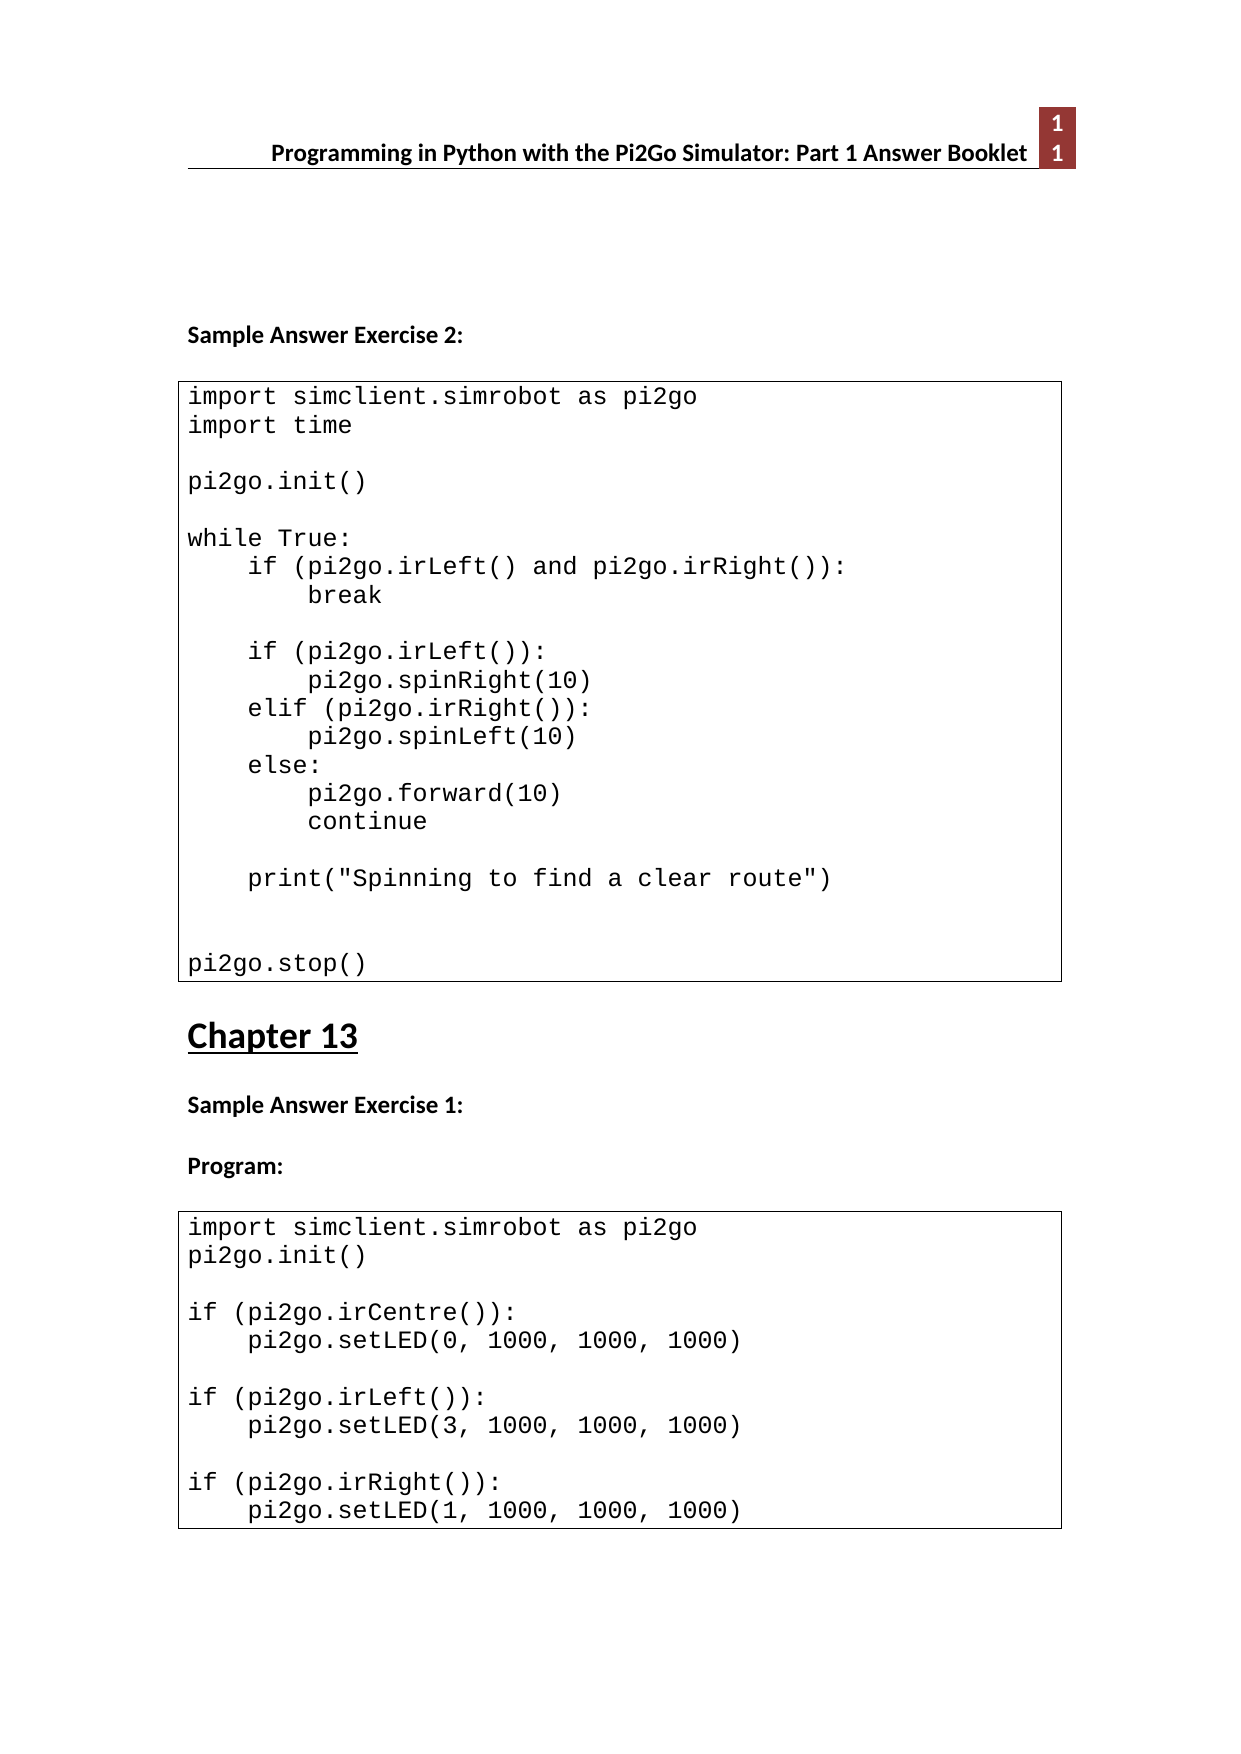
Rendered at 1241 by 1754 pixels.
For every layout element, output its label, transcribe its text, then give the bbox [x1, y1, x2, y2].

text if (pi2go.irLeft() and pi2go.irRight()): [187, 554, 1053, 582]
text Sample Answer Exercise 1: [187, 1089, 1053, 1119]
text Sample Answer Exercise 2: [187, 320, 1053, 350]
text pi2go.spinLeft(10) [187, 724, 1053, 752]
text pi2go.stop() [179, 947, 1061, 981]
text while True: [187, 526, 1053, 554]
text pi2go.setLED(3, 1000, 1000, 1000) [187, 1412, 1053, 1441]
text pi2go.spinRight(10) [187, 667, 1053, 696]
text pi2go.init() [187, 469, 1053, 497]
text import simclient.simrobot as pi2go [179, 382, 1061, 412]
text elif (pi2go.irRight()): [187, 696, 1053, 724]
text Chapter 13 [187, 1012, 1053, 1058]
text Program: [187, 1150, 1053, 1180]
text if (pi2go.irLeft()): [187, 1384, 1053, 1412]
text pi2go.init() [187, 1242, 1053, 1271]
text else: [187, 752, 1053, 781]
text if (pi2go.irLeft()): [187, 639, 1053, 667]
text pi2go.setLED(1, 1000, 1000, 1000) [179, 1494, 1061, 1528]
text if (pi2go.irRight()): [187, 1469, 1053, 1494]
text break [187, 582, 1053, 611]
text if (pi2go.irCentre()): [187, 1299, 1053, 1327]
text import simclient.simrobot as pi2go [179, 1212, 1061, 1242]
text print("Spinning to find a clear route") [187, 866, 1053, 894]
text pi2go.forward(10) [187, 781, 1053, 809]
text import time [187, 412, 1053, 441]
text continue [187, 809, 1053, 837]
text pi2go.setLED(0, 1000, 1000, 1000) [187, 1327, 1053, 1356]
